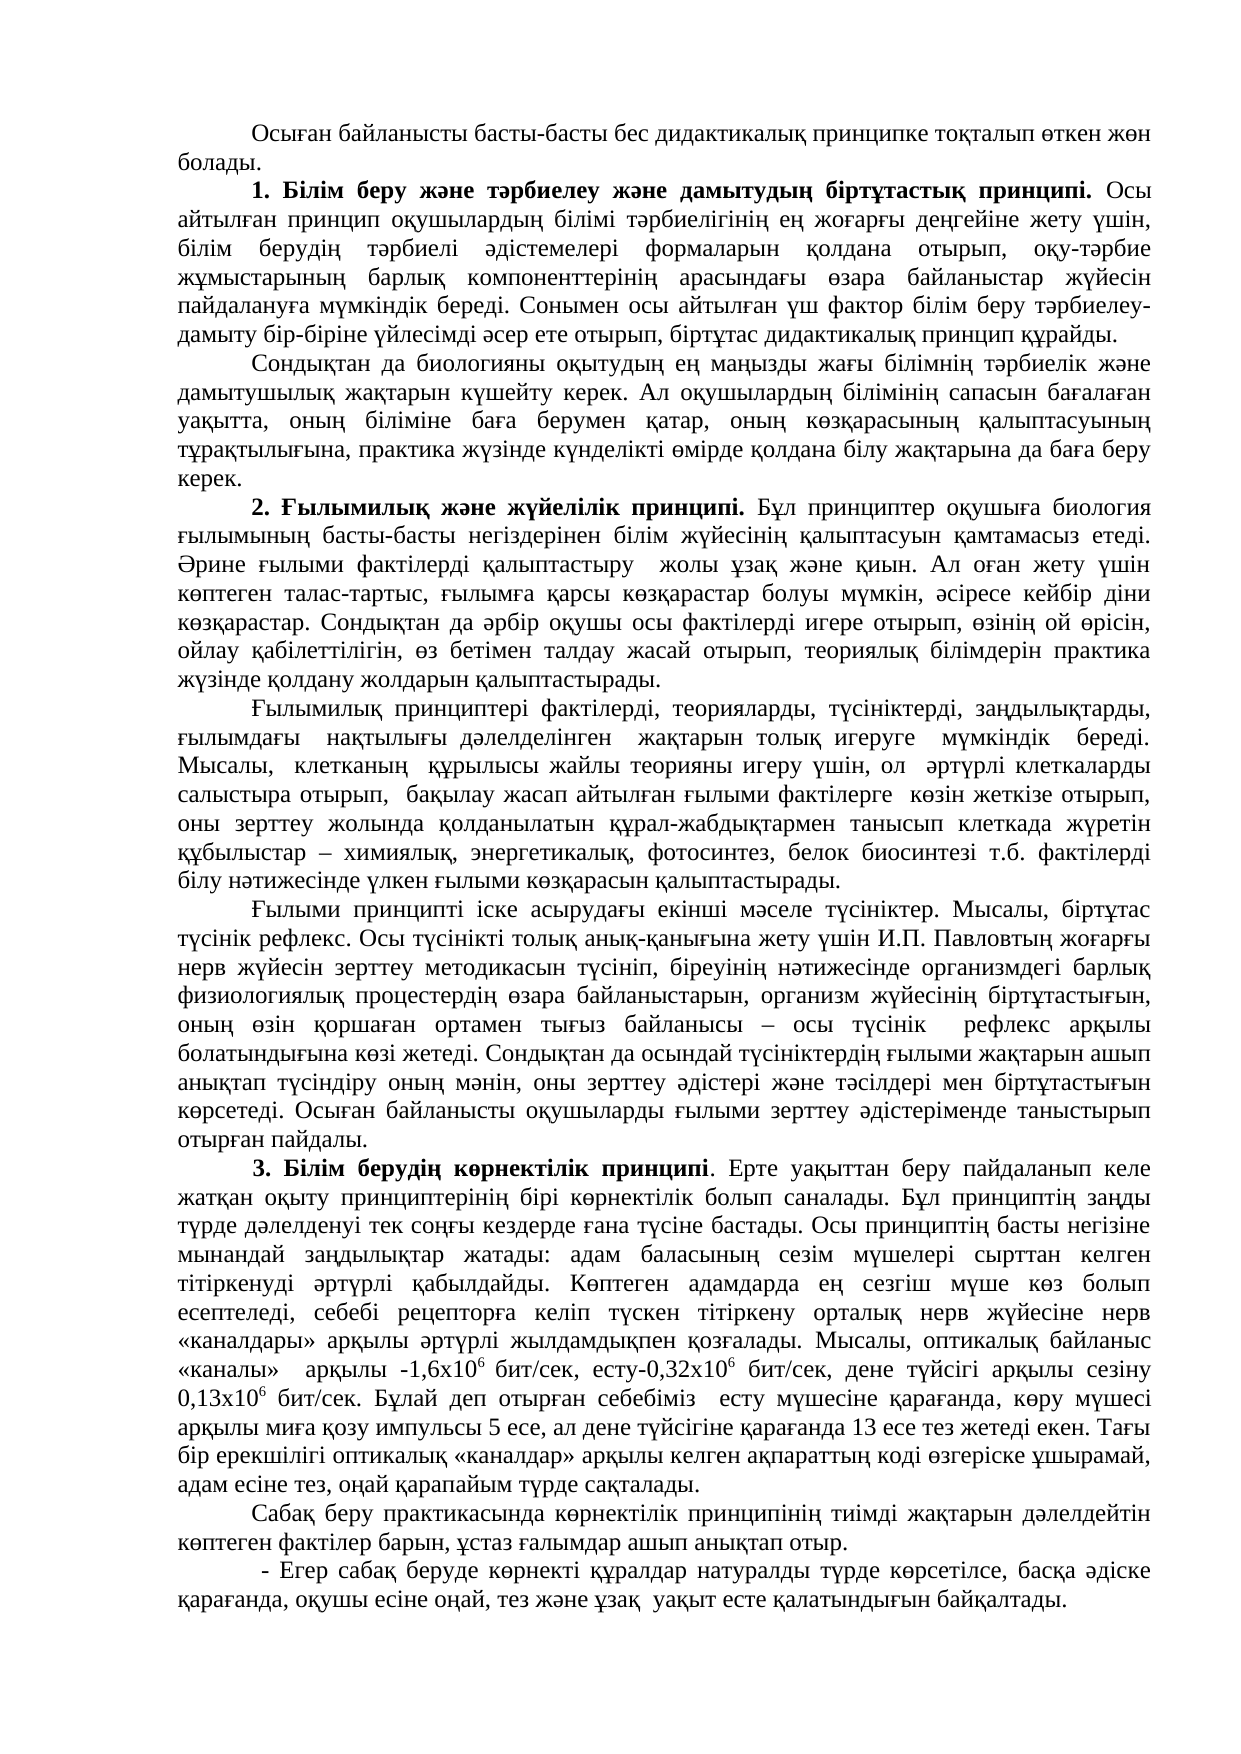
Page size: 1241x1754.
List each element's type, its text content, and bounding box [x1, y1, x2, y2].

text Ғылымилық принциптері фактілерді, теорияларды, түсініктерді, заңдылықтарды, ғылымдағы нақтылығы дәлелделінген жақтарын толық игеруге мүмкіндік береді. Мысалы, клетканың құрылысы жайлы теорияны игеру үшін, ол әртүрлі клеткаларды салыстыра отырып, бақылау жасап айтылған ғылыми фактілерге көзін жеткізе отырып, оны зерттеу жолында қолданылатын құрал-жабдықтармен танысып клеткада жүретін құбылыстар – химиялық, энергетикалық, фотосинтез, белок биосинтезі т.б. фактілерді білу нәтижесінде үлкен ғылыми көзқарасын қалыптастырады. [177, 693, 1152, 894]
text Сондықтан да биологияны оқытудың ең маңызды жағы білімнің тәрбиелік және дамытушылық жақтарын күшейту керек. Ал оқушылардың білімінің сапасын бағалаған уақытта, оның біліміне баға берумен қатар, оның көзқарасының қалыптасуының тұрақтылығына, практика жүзінде күнделікті өмірде қолдана білу жақтарына да баға беру керек. [177, 348, 1152, 492]
text 1. Білім беру және тәрбиелеу және дамытудың біртұтастық принципі. Осы айтылған принцип оқушылардың білімі тәрбиелігінің ең жоғарғы деңгейіне жету үшін, білім берудің тәрбиелі әдістемелері формаларын қолдана отырып, оқу-тәрбие жұмыстарының барлық компоненттерінің арасындағы өзара байланыстар жүйесін пайдалануға мүмкіндік береді. Сонымен осы айтылған үш фактор білім беру тәрбиелеу-дамыту бір-біріне үйлесімді әсер ете отырып, біртұтас дидактикалық принцип құрайды. [177, 176, 1152, 348]
text Сабақ беру практикасында көрнектілік принципінің тиімді жақтарын дәлелдейтін көптеген фактілер барын, ұстаз ғалымдар ашып анықтап отыр. [177, 1498, 1152, 1556]
text - Егер сабақ беруде көрнекті құралдар натуралды түрде көрсетілсе, басқа әдіске қарағанда, оқушы есіне оңай, тез және ұзақ уақыт есте қалатындығын байқалтады. [177, 1556, 1152, 1613]
text 2. Ғылымилық және жүйелілік принципі. Бұл принциптер оқушыға биология ғылымының басты-басты негіздерінен білім жүйесінің қалыптасуын қамтамасыз етеді. Әрине ғылыми фактілерді қалыптастыру жолы ұзақ және қиын. Ал оған жету үшін көптеген талас-тартыс, ғылымға қарсы көзқарастар болуы мүмкін, әсіресе кейбір діни көзқарастар. Сондықтан да әрбір оқушы осы фактілерді игере отырып, өзінің ой өрісін, ойлау қабілеттілігін, өз бетімен талдау жасай отырып, теориялық білімдерін практика жүзінде қолдану жолдарын қалыптастырады. [177, 492, 1152, 693]
text 3. Білім берудің көрнектілік принципі. Ерте уақыттан беру пайдаланып келе жатқан оқыту принциптерінің бірі көрнектілік болып саналады. Бұл принциптің заңды түрде дәлелденуі тек соңғы кездерде ғана түсіне бастады. Осы принциптің басты негізіне мынандай заңдылықтар жатады: адам баласының сезім мүшелері сырттан келген тітіркенуді әртүрлі қабылдайды. Көптеген адамдарда ең сезгіш мүше көз болып есептеледі, себебі рецепторға келіп түскен тітіркену орталық нерв жүйесіне нерв «каналдары» арқылы әртүрлі жылдамдықпен қозғалады. Мысалы, оптикалық байланыс «каналы» арқылы -1,6х106 бит/сек, есту-0,32х106 бит/сек, дене түйсігі арқылы сезіну 0,13х106 бит/сек. Бұлай деп отырған себебіміз есту мүшесіне қарағанда, көру мүшесі арқылы миға қозу импульсы 5 есе, ал дене түйсігіне қарағанда 13 есе тез жетеді екен. Тағы бір ерекшілігі оптикалық «каналдар» арқылы келген ақпараттың коді өзгеріске ұшырамай, адам есіне тез, оңай қарапайым түрде сақталады. [177, 1153, 1152, 1498]
text Ғылыми принципті іске асырудағы екінші мәселе түсініктер. Мысалы, біртұтас түсінік рефлекс. Осы түсінікті толық анық-қанығына жету үшін И.П. Павловтың жоғарғы нерв жүйесін зерттеу методикасын түсініп, біреуінің нәтижесінде организмдегі барлық физиологиялық процестердің өзара байланыстарын, организм жүйесінің біртұтастығын, оның өзін қоршаған ортамен тығыз байланысы – осы түсінік рефлекс арқылы болатындығына көзі жетеді. Сондықтан да осындай түсініктердің ғылыми жақтарын ашып анықтап түсіндіру оның мәнін, оны зерттеу әдістері және тәсілдері мен біртұтастығын көрсетеді. Осыған байланысты оқушыларды ғылыми зерттеу әдістеріменде таныстырып отырған пайдалы. [177, 894, 1152, 1153]
text Осыған байланысты басты-басты бес дидактикалық принципке тоқталып өткен жөн болады. [177, 118, 1152, 176]
